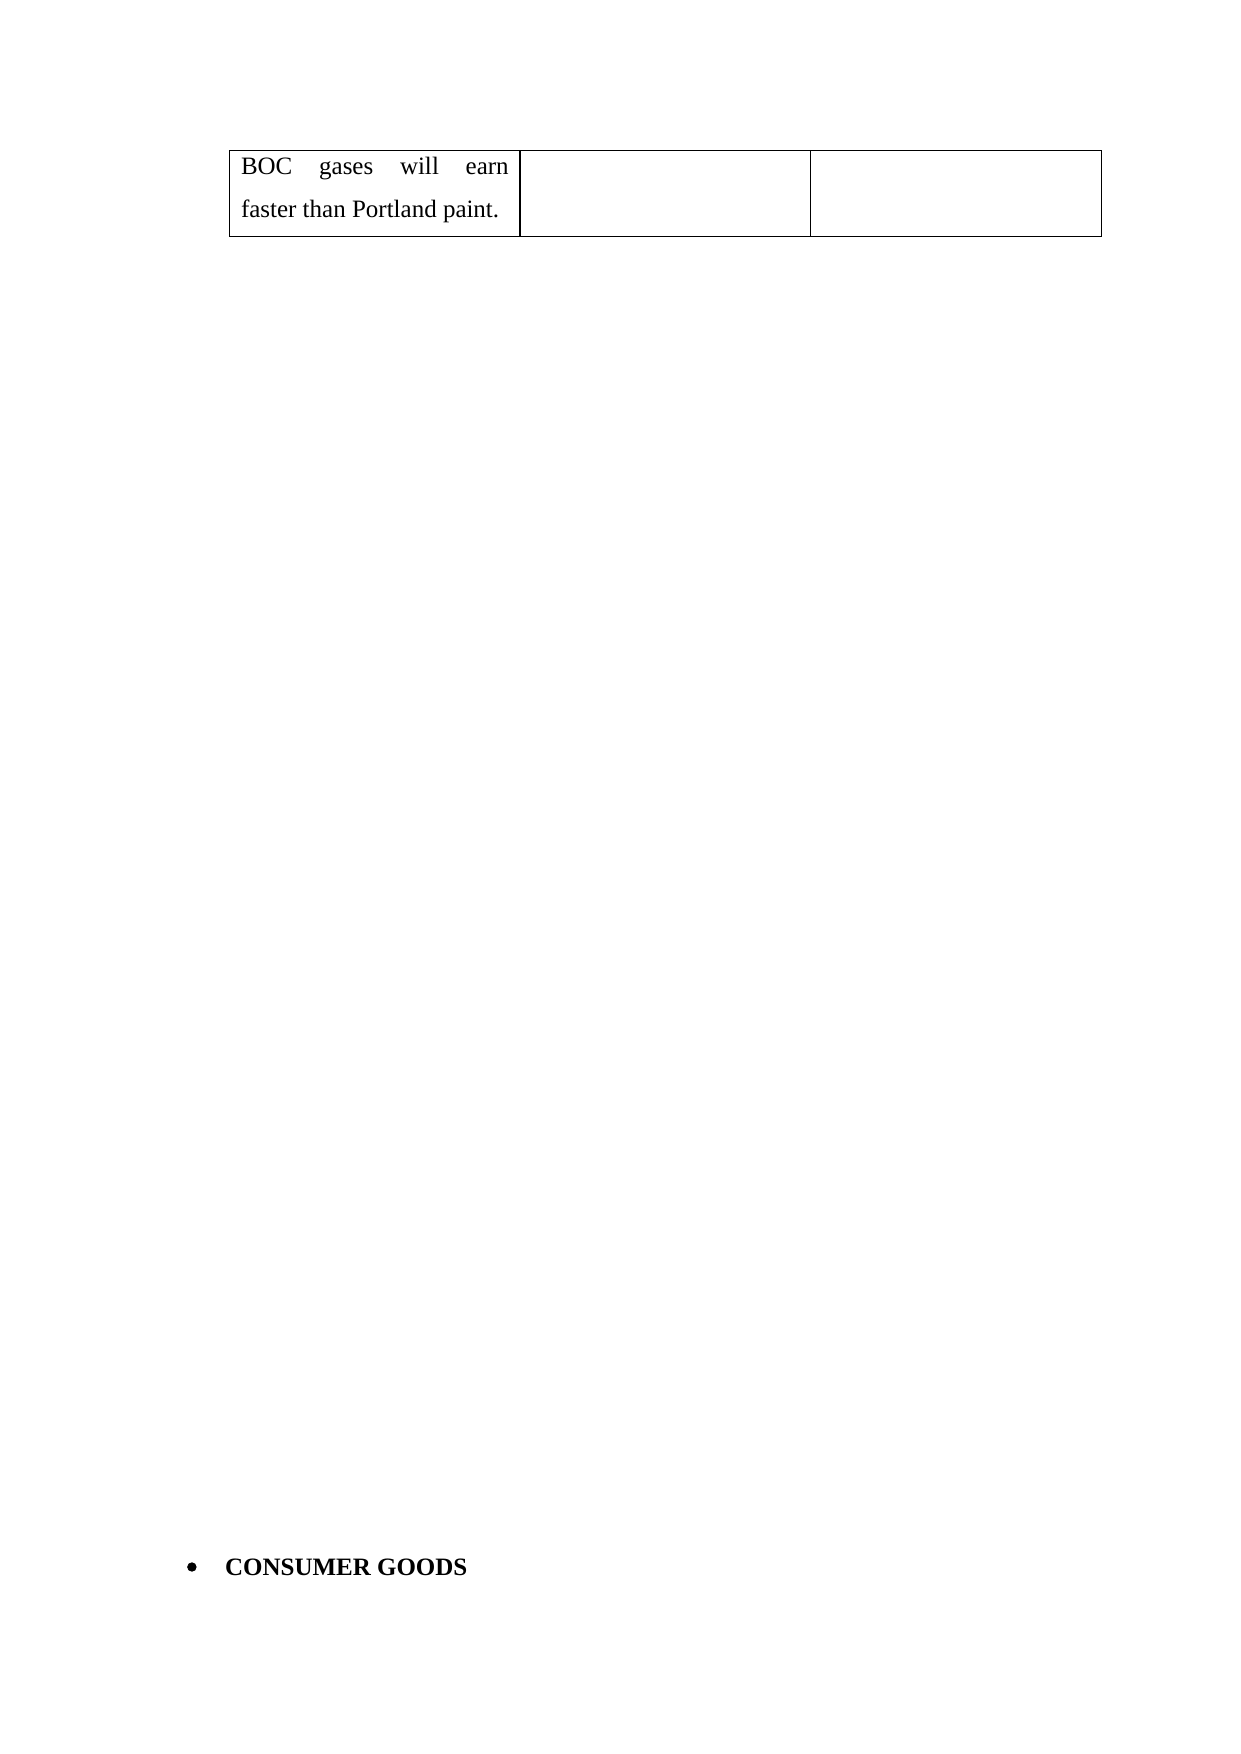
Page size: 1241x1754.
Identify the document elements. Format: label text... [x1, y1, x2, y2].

table_cell [811, 151, 1101, 236]
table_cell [230, 151, 519, 236]
list CONSUMER GOODS [187, 1552, 1090, 1581]
table_cell [521, 151, 810, 236]
